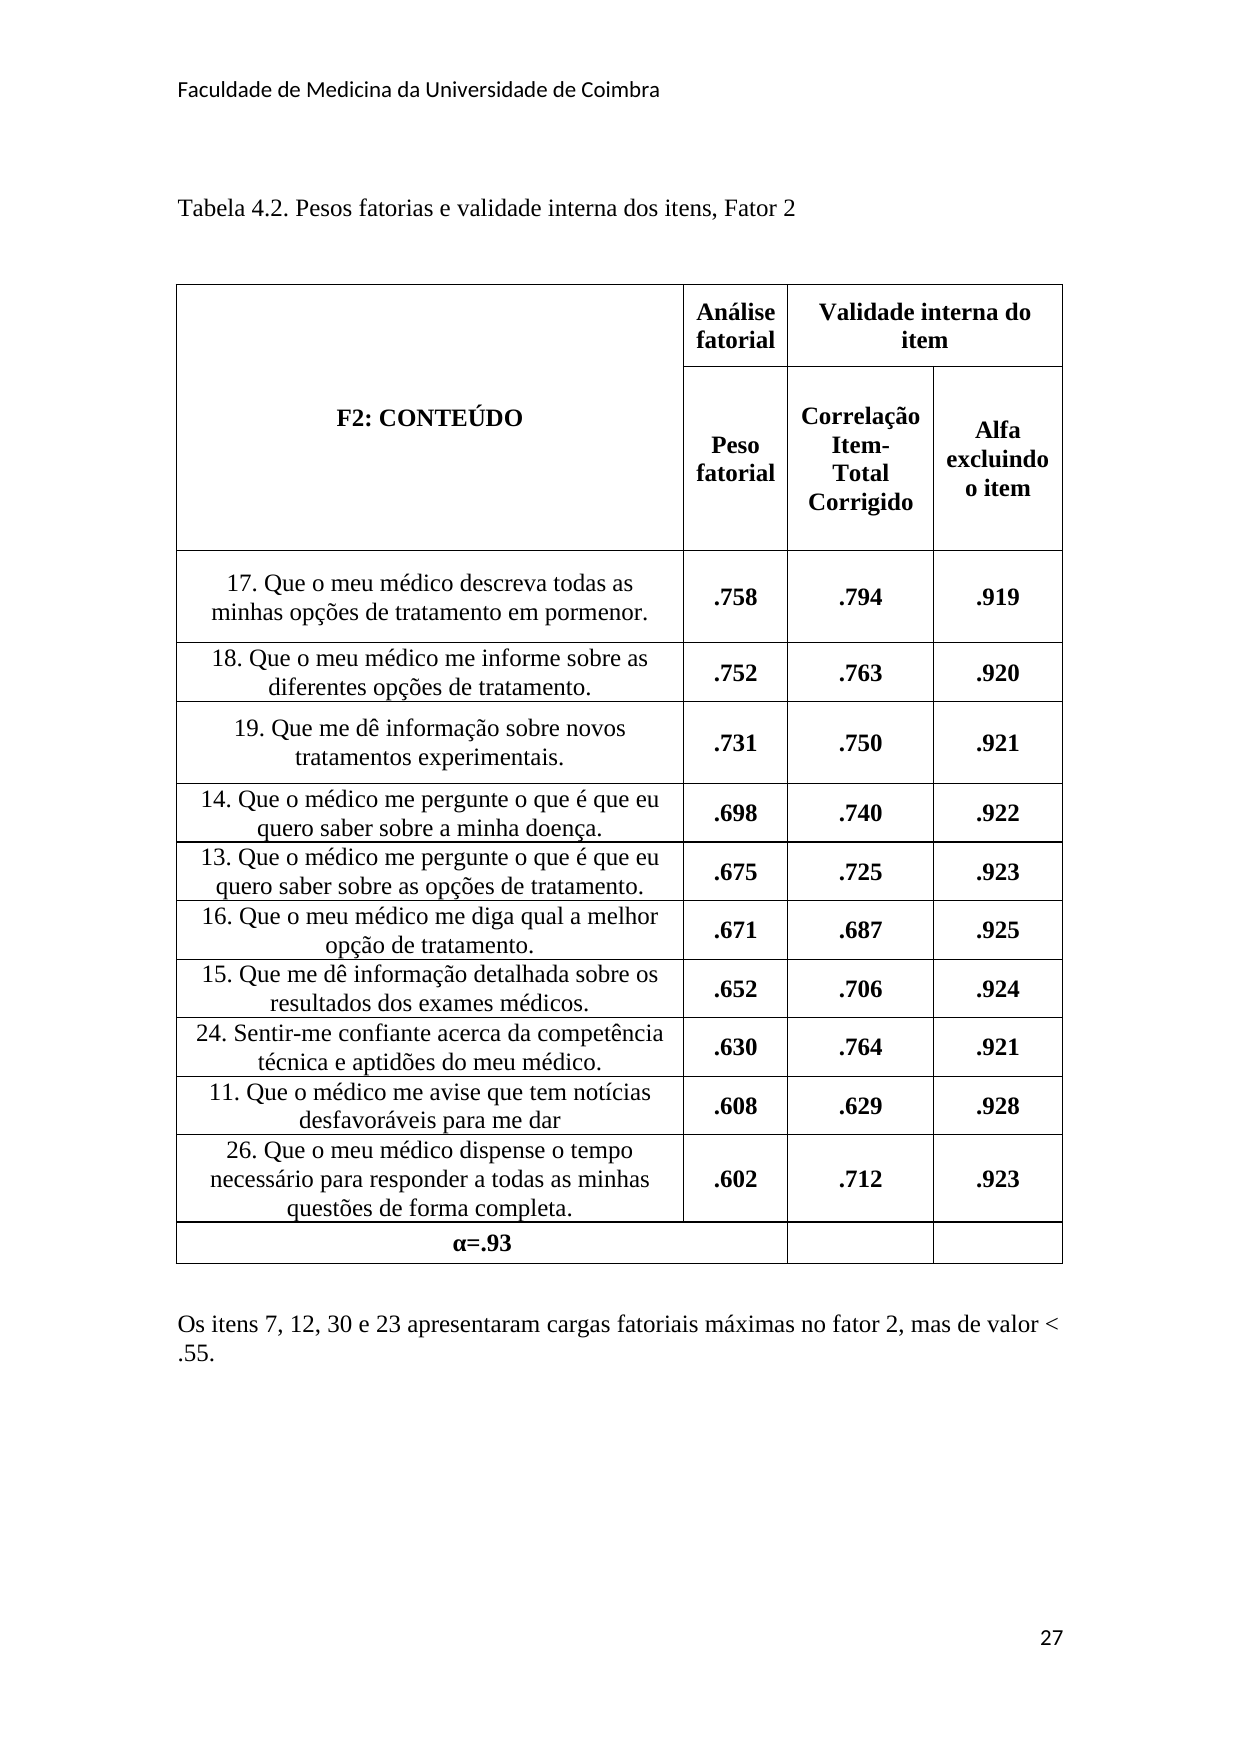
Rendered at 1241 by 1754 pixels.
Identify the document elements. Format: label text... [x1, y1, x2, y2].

table_cell .698 [684, 784, 787, 841]
table_cell 17. Que o meu médico descreva todas as minhas opções de tratamento em pormenor. [177, 551, 683, 642]
table_cell 15. Que me dê informação detalhada sobre os resultados dos exames médicos. [177, 960, 683, 1017]
table_cell .752 [684, 643, 787, 701]
table_cell .922 [934, 784, 1062, 841]
table_cell 11. Que o médico me avise que tem notícias desfavoráveis para me dar [177, 1077, 683, 1134]
table_cell .706 [788, 960, 933, 1017]
table_cell .920 [934, 643, 1062, 701]
table_cell .764 [788, 1018, 933, 1076]
table_cell .725 [788, 843, 933, 900]
table_cell .630 [684, 1018, 787, 1076]
table_cell .602 [684, 1135, 787, 1221]
table_cell .675 [684, 843, 787, 900]
table_cell .921 [934, 1018, 1062, 1076]
table_header Validade interna do item [788, 285, 1062, 366]
table_header F2: CONTEÚDO [177, 285, 683, 550]
table_cell Alfa excluindo o item [934, 367, 1062, 550]
table_cell .928 [934, 1077, 1062, 1134]
table_cell .924 [934, 960, 1062, 1017]
table_header Análise fatorial [684, 285, 787, 366]
table_cell .750 [788, 702, 933, 783]
table_cell .712 [788, 1135, 933, 1221]
table_cell .740 [788, 784, 933, 841]
table_cell 13. Que o médico me pergunte o que é que eu quero saber sobre as opções de tratamento. [177, 843, 683, 900]
table_cell .763 [788, 643, 933, 701]
table_cell .731 [684, 702, 787, 783]
table_cell .925 [934, 901, 1062, 958]
table_cell 24. Sentir-me confiante acerca da competência técnica e aptidões do meu médico. [177, 1018, 683, 1076]
table_cell 18. Que o meu médico me informe sobre as diferentes opções de tratamento. [177, 643, 683, 701]
table_cell .608 [684, 1077, 787, 1134]
table_cell .794 [788, 551, 933, 642]
table_cell 14. Que o médico me pergunte o que é que eu quero saber sobre a minha doença. [177, 784, 683, 841]
table_cell 26. Que o meu médico dispense o tempo necessário para responder a todas as minhas questões de forma completa. [177, 1135, 683, 1221]
table_cell .671 [684, 901, 787, 958]
table_cell 16. Que o meu médico me diga qual a melhor opção de tratamento. [177, 901, 683, 958]
table_cell .923 [934, 843, 1062, 900]
table_cell [934, 1223, 1062, 1262]
table_cell Peso fatorial [684, 367, 787, 550]
table_cell .921 [934, 702, 1062, 783]
table_cell .629 [788, 1077, 933, 1134]
table_cell .652 [684, 960, 787, 1017]
text Os itens 7, 12, 30 e 23 apresentaram cargas fatoriais máximas no fator 2, mas de valor < .55. [177, 1309, 1063, 1366]
table_cell .919 [934, 551, 1062, 642]
table_cell 19. Que me dê informação sobre novos tratamentos experimentais. [177, 702, 683, 783]
table_cell [788, 1223, 933, 1262]
text Tabela 4.2. Pesos fatorias e validade interna dos itens, Fator 2 [177, 193, 1063, 222]
table_cell α=.93 [177, 1223, 787, 1262]
table_cell .687 [788, 901, 933, 958]
table_cell .758 [684, 551, 787, 642]
table_cell .923 [934, 1135, 1062, 1221]
table_cell Correlação Item- Total Corrigido [788, 367, 933, 550]
